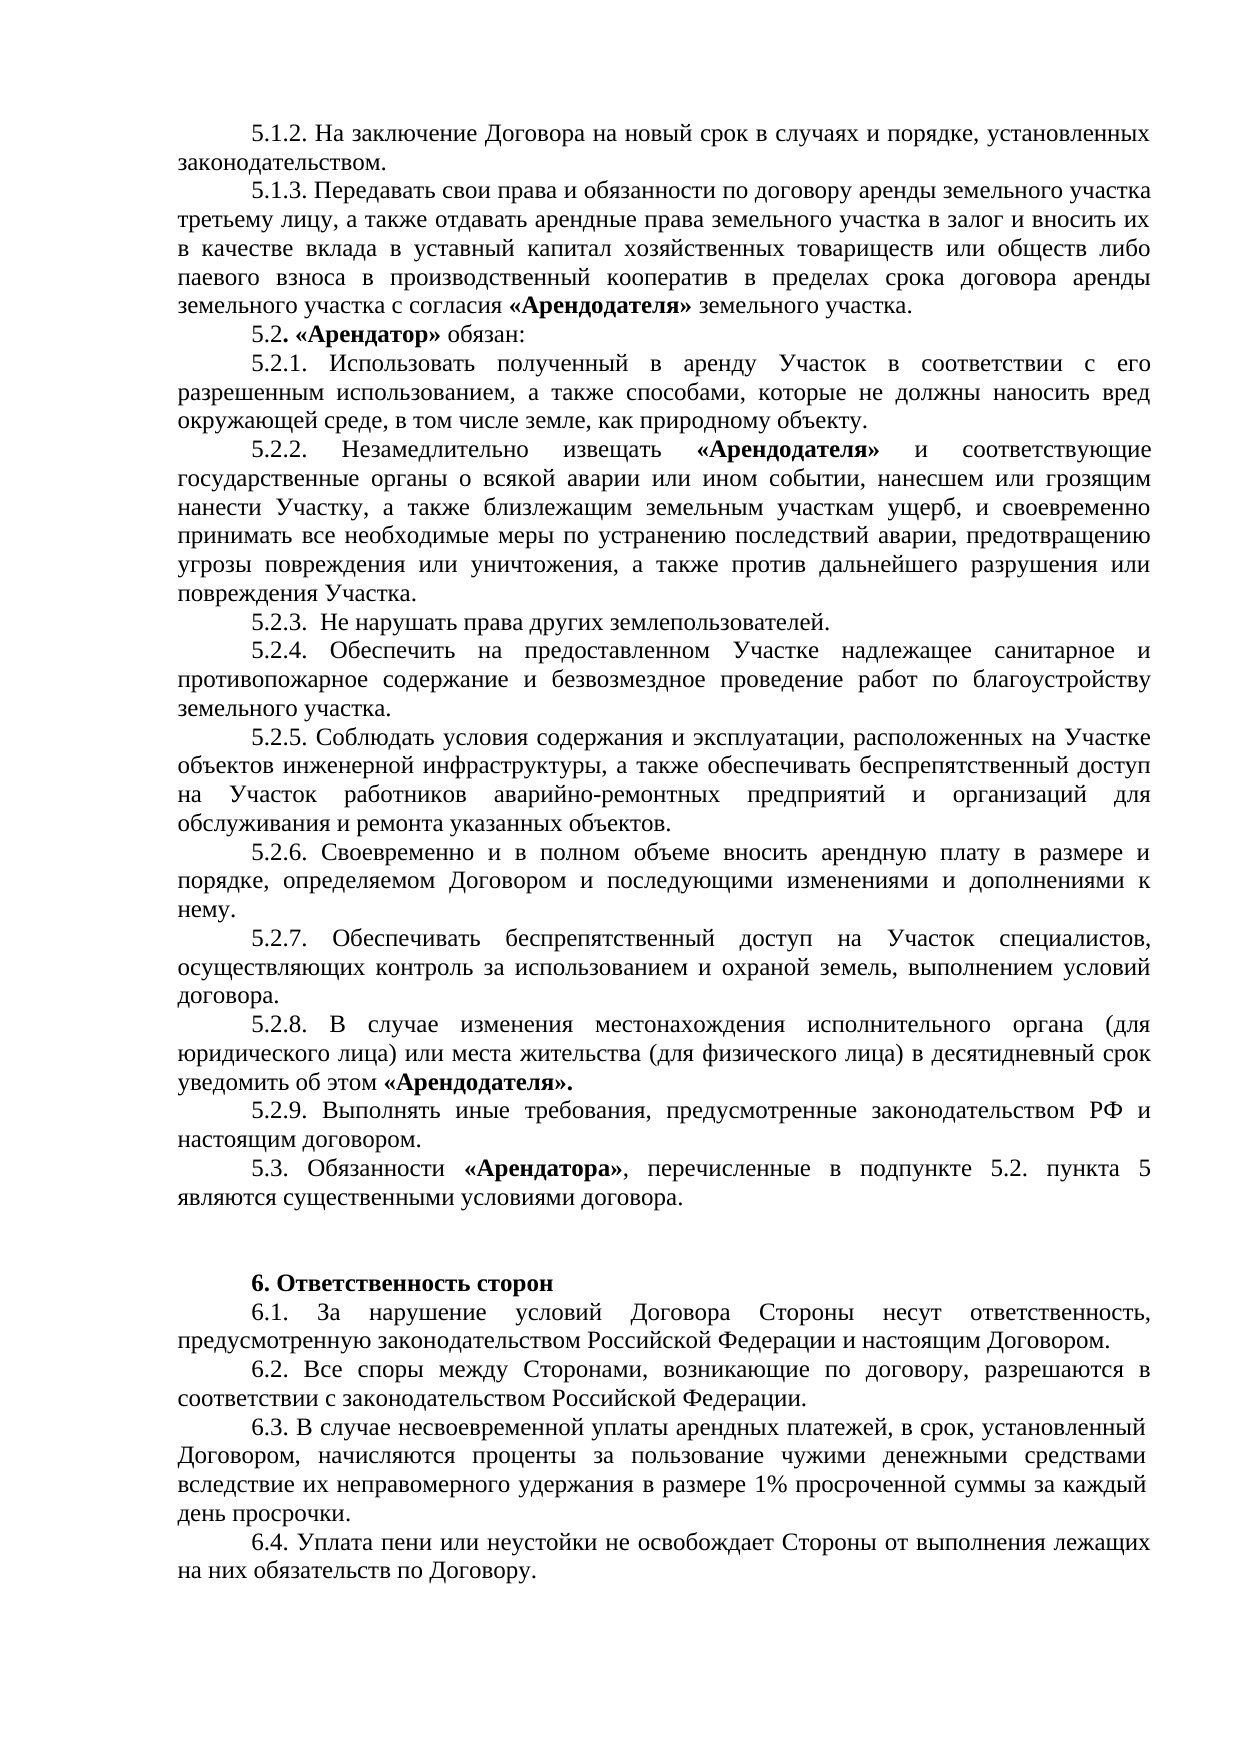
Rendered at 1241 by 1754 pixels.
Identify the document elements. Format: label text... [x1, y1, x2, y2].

text 5.2.9. Выполнять иные требования, предусмотренные законодательством РФ и настоящим договором. [177, 1096, 1152, 1153]
text 5.2. «Арендатор» обязан: [177, 319, 1152, 348]
text 6. Ответственность сторон [177, 1268, 1152, 1297]
text 6.3. В случае несвоевременной уплаты арендных платежей, в срок, установленный Договором, начисляются проценты за пользование чужими денежными средствами вследствие их неправомерного удержания в размере 1% просроченной суммы за каждый день просрочки. [177, 1412, 1147, 1527]
text 6.4. Уплата пени или неустойки не освобождает Стороны от выполнения лежащих на них обязательств по Договору. [177, 1527, 1152, 1584]
text 6.2. Все споры между Сторонами, возникающие по договору, разрешаются в соответствии с законодательством Российской Федерации. [177, 1354, 1152, 1412]
text 5.2.1. Использовать полученный в аренду Участок в соответствии с его разрешенным использованием, а также способами, которые не должны наносить вред окружающей среде, в том числе земле, как природному объекту. [177, 348, 1152, 434]
text 6.1. За нарушение условий Договора Стороны несут ответственность, предусмотренную законодательством Российской Федерации и настоящим Договором. [177, 1297, 1152, 1354]
text 5.2.6. Своевременно и в полном объеме вносить арендную плату в размере и порядке, определяемом Договором и последующими изменениями и дополнениями к нему. [177, 837, 1152, 923]
text 5.2.2. Незамедлительно извещать «Арендодателя» и соответствующие государственные органы о всякой аварии или ином событии, нанесшем или грозящим нанести Участку, а также близлежащим земельным участкам ущерб, и своевременно принимать все необходимые меры по устранению последствий аварии, предотвращению угрозы повреждения или уничтожения, а также против дальнейшего разрушения или повреждения Участка. [177, 434, 1152, 607]
text 5.2.8. В случае изменения местонахождения исполнительного органа (для юридического лица) или места жительства (для физического лица) в десятидневный срок уведомить об этом «Арендодателя». [177, 1009, 1152, 1096]
text 5.2.5. Соблюдать условия содержания и эксплуатации, расположенных на Участке объектов инженерной инфраструктуры, а также обеспечивать беспрепятственный доступ на Участок работников аварийно-ремонтных предприятий и организаций для обслуживания и ремонта указанных объектов. [177, 722, 1152, 837]
text 5.1.3. Передавать свои права и обязанности по договору аренды земельного участка третьему лицу, а также отдавать арендные права земельного участка в залог и вносить их в качестве вклада в уставный капитал хозяйственных товариществ или обществ либо паевого взноса в производственный кооператив в пределах срока договора аренды земельного участка с согласия «Арендодателя» земельного участка. [177, 176, 1152, 319]
text 5.2.3. Не нарушать права других землепользователей. [177, 607, 1152, 636]
text 5.3. Обязанности «Арендатора», перечисленные в подпункте 5.2. пункта 5 являются существенными условиями договора. [177, 1153, 1152, 1211]
text 5.2.7. Обеспечивать беспрепятственный доступ на Участок специалистов, осуществляющих контроль за использованием и охраной земель, выполнением условий договора. [177, 923, 1152, 1009]
text 5.2.4. Обеспечить на предоставленном Участке надлежащее санитарное и противопожарное содержание и безвозмездное проведение работ по благоустройству земельного участка. [177, 636, 1152, 722]
text 5.1.2. На заключение Договора на новый срок в случаях и порядке, установленных законодательством. [177, 118, 1152, 176]
